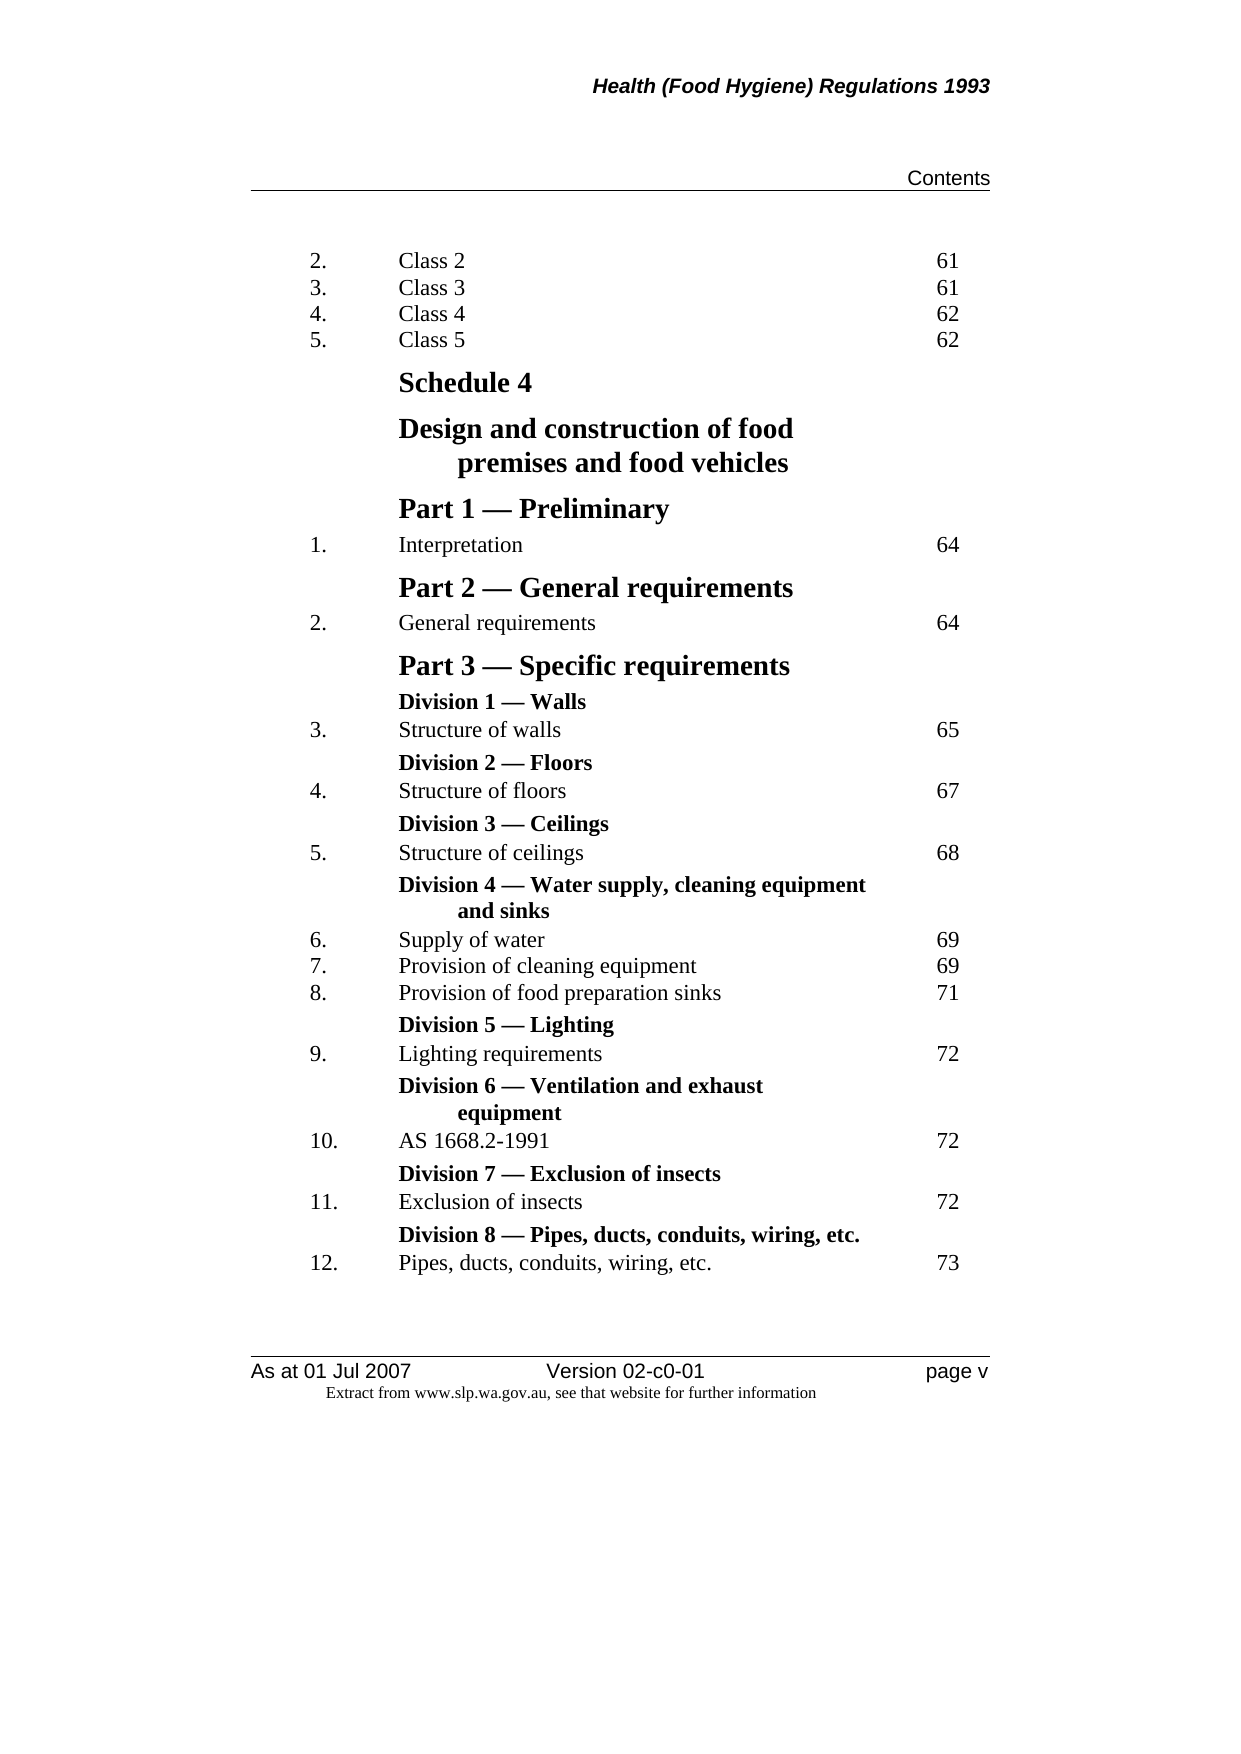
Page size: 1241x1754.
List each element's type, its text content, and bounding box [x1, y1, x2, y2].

text 3. Class 3 61 [309, 274, 872, 300]
text 9. Lighting requirements 72 [309, 1040, 872, 1066]
text 7. Provision of cleaning equipment 69 [309, 952, 872, 979]
text Design and construction of food premises and food vehicles [398, 411, 872, 478]
text 10. AS 1668.2-1991 72 [309, 1127, 872, 1153]
text 3. Structure of walls 65 [309, 717, 872, 743]
text 5. Class 5 62 [309, 327, 872, 353]
text 2. Class 2 61 [309, 247, 872, 274]
text Division 7 — Exclusion of insects [398, 1160, 872, 1186]
text 6. Supply of water 69 [309, 926, 872, 952]
text 5. Structure of ceilings 68 [309, 839, 872, 865]
text Division 2 — Floors [398, 749, 872, 776]
text Part 1 — Preliminary [398, 491, 872, 524]
text Division 3 — Ceilings [398, 810, 872, 837]
text 4. Structure of floors 67 [309, 778, 872, 804]
text Schedule 4 [398, 365, 872, 399]
text Division 6 — Ventilation and exhaust equipment [398, 1072, 872, 1125]
text 1. Interpretation 64 [309, 531, 872, 557]
text 12. Pipes, ducts, conduits, wiring, etc. 73 [309, 1249, 872, 1276]
text Part 2 — General requirements [398, 570, 872, 603]
text 2. General requirements 64 [309, 609, 872, 636]
text 11. Exclusion of insects 72 [309, 1188, 872, 1214]
text Division 5 — Lighting [398, 1011, 872, 1038]
text Division 4 — Water supply, cleaning equipment and sinks [398, 871, 872, 924]
text 4. Class 4 62 [309, 300, 872, 327]
text Part 3 — Specific requirements [398, 648, 872, 682]
text Division 1 — Walls [398, 688, 872, 714]
text Division 8 — Pipes, ducts, conduits, wiring, etc. [398, 1221, 872, 1247]
text 8. Provision of food preparation sinks 71 [309, 979, 872, 1005]
